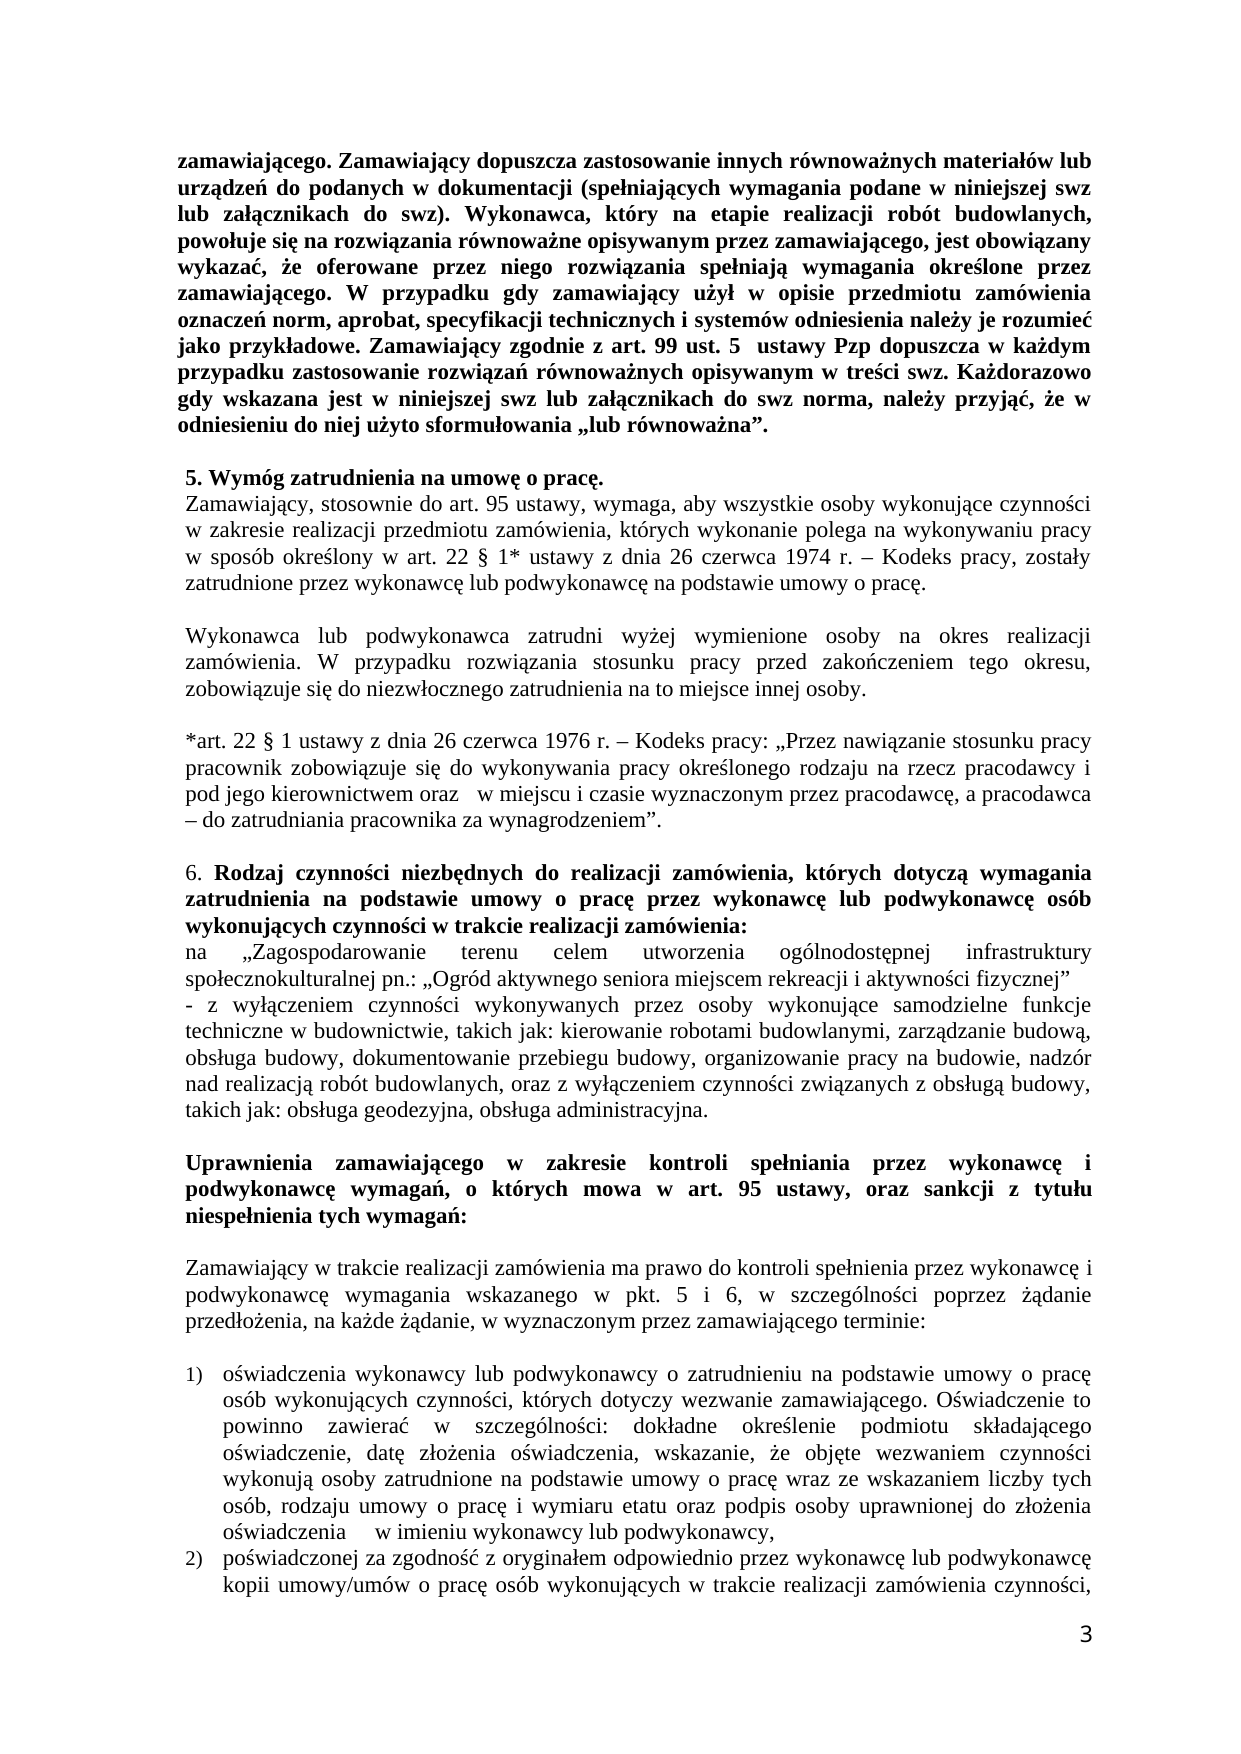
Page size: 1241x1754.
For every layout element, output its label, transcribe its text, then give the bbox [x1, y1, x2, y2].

text Zamawiający w trakcie realizacji zamówienia ma prawo do kontroli spełnienia przez wykonawcę i podwykonawcę wymagania wskazanego w pkt. 5 i 6, w szczególności poprzez żądanie przedłożenia, na każde żądanie, w wyznaczonym przez zamawiającego terminie: [185, 1254, 1093, 1333]
text na „Zagospodarowanie terenu celem utworzenia ogólnodostępnej infrastruktury społecznokulturalnej pn.: „Ogród aktywnego seniora miejscem rekreacji i aktywności fizycznej” [185, 938, 1093, 991]
text - z wyłączeniem czynności wykonywanych przez osoby wykonujące samodzielne funkcje techniczne w budownictwie, takich jak: kierowanie robotami budowlanymi, zarządzanie budową, obsługa budowy, dokumentowanie przebiegu budowy, organizowanie pracy na budowie, nadzór nad realizacją robót budowlanych, oraz z wyłączeniem czynności związanych z obsługą budowy, takich jak: obsługa geodezyjna, obsługa administracyjna. [185, 991, 1093, 1123]
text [177, 148, 1093, 437]
text 6. Rodzaj czynności niezbędnych do realizacji zamówienia, których dotyczą wymagania zatrudnienia na podstawie umowy o pracę przez wykonawcę lub podwykonawcę osób wykonujących czynności w trakcie realizacji zamówienia: [185, 859, 1093, 938]
text Wykonawca lub podwykonawca zatrudni wyżej wymienione osoby na okres realizacji zamówienia. W przypadku rozwiązania stosunku pracy przed zakończeniem tego okresu, zobowiązuje się do niezwłocznego zatrudnienia na to miejsce innej osoby. [185, 622, 1093, 701]
list oświadczenia wykonawcy lub podwykonawcy o zatrudnieniu na podstawie umowy o pracę osób wykonujących czynności, których dotyczy wezwanie zamawiającego. Oświadczenie to powinno zawierać w szczególności: dokładne określenie podmiotu składającego oświadczenie, datę złożenia oświadczenia, wskazanie, że objęte wezwaniem czynności wykonują osoby zatrudnione na podstawie umowy o pracę wraz ze wskazaniem liczby tych osób, rodzaju umowy o pracę i wymiaru etatu oraz podpis osoby uprawnionej do złożenia oświadczenia w imieniu wykonawcy lub podwykonawcy, [185, 1360, 1093, 1544]
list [185, 1544, 1093, 1597]
text *art. 22 § 1 ustawy z dnia 26 czerwca 1976 r. – Kodeks pracy: „Przez nawiązanie stosunku pracy pracownik zobowiązuje się do wykonywania pracy określonego rodzaju na rzecz pracodawcy i pod jego kierownictwem oraz w miejscu i czasie wyznaczonym przez pracodawcę, a pracodawca – do zatrudniania pracownika za wynagrodzeniem”. [185, 727, 1093, 833]
text Uprawnienia zamawiającego w zakresie kontroli spełniania przez wykonawcę i podwykonawcę wymagań, o których mowa w art. 95 ustawy, oraz sankcji z tytułu niespełnienia tych wymagań: [185, 1149, 1093, 1228]
text Zamawiający, stosownie do art. 95 ustawy, wymaga, aby wszystkie osoby wykonujące czynności w zakresie realizacji przedmiotu zamówienia, których wykonanie polega na wykonywaniu pracy w sposób określony w art. 22 § 1* ustawy z dnia 26 czerwca 1974 r. – Kodeks pracy, zostały zatrudnione przez wykonawcę lub podwykonawcę na podstawie umowy o pracę. [185, 490, 1093, 596]
text 5. Wymóg zatrudnienia na umowę o pracę. [185, 464, 1093, 490]
